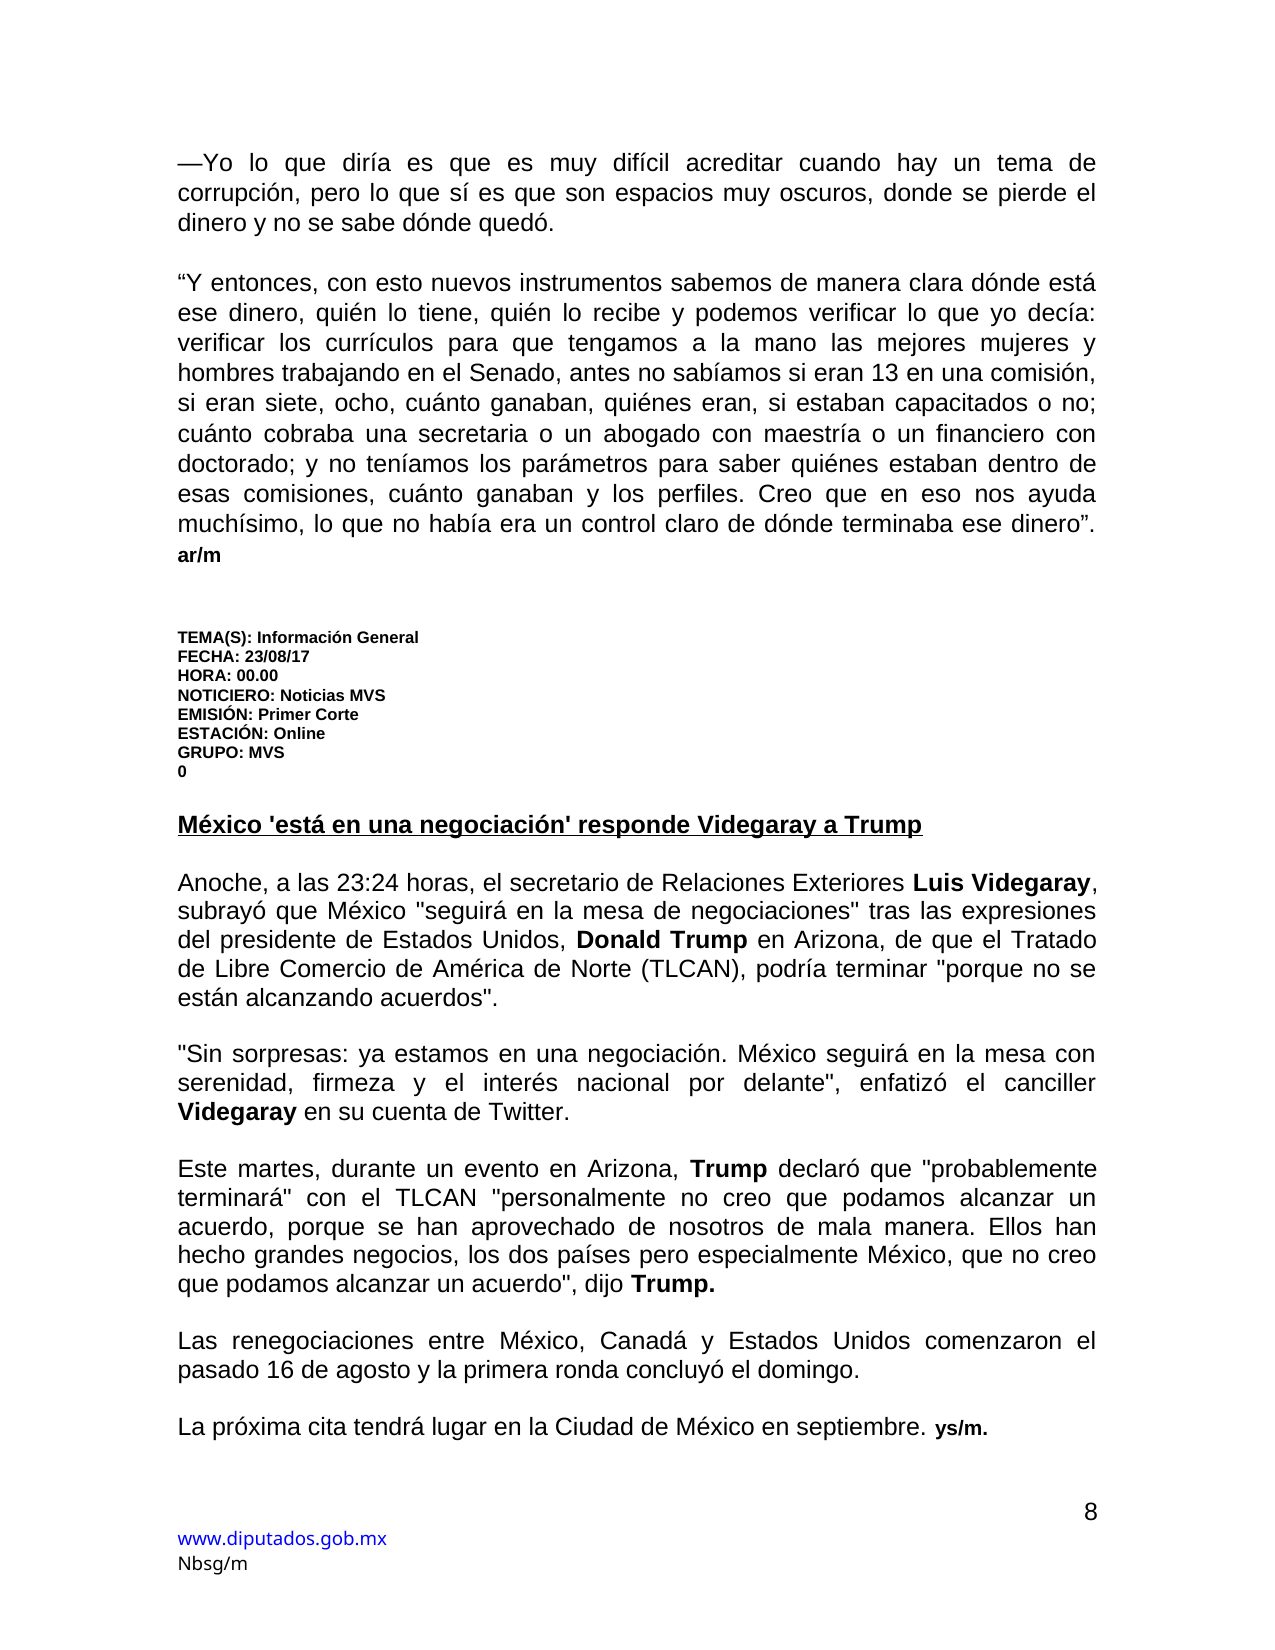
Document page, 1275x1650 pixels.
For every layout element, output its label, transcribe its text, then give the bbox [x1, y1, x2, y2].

text Este martes, durante un evento en Arizona, Trump declaró que "probablemente terminará" con el TLCAN "personalmente no creo que podamos alcanzar un acuerdo, porque se han aprovechado de nosotros de mala manera. Ellos han hecho grandes negocios, los dos países pero especialmente México, que no creo que podamos alcanzar un acuerdo", dijo Trump. [177, 1154, 1098, 1298]
text GRUPO: MVS [177, 743, 1098, 762]
text México 'está en una negociación' responde Videgaray a Trump [177, 810, 1098, 839]
text ESTACIÓN: Online [177, 724, 1098, 743]
text TEMA(S): Información General [177, 628, 1098, 647]
text “Y entonces, con esto nuevos instrumentos sabemos de manera clara dónde está ese dinero, quién lo tiene, quién lo recibe y podemos verificar lo que yo decía: verificar los currículos para que tengamos a la mano las mejores mujeres y hombres trabajando en el Senado, antes no sabíamos si eran 13 en una comisión, si eran siete, ocho, cuánto ganaban, quiénes eran, si estaban capacitados o no; cuánto cobraba una secretaria o un abogado con maestría o un financiero con doctorado; y no teníamos los parámetros para saber quiénes estaban dentro de esas comisiones, cuánto ganaban y los perfiles. Creo que en eso nos ayuda muchísimo, lo que no había era un control claro de dónde terminaba ese dinero”. ar/m [177, 268, 1098, 568]
text La próxima cita tendrá lugar en la Ciudad de México en septiembre. ys/m. [177, 1412, 1098, 1440]
text Anoche, a las 23:24 horas, el secretario de Relaciones Exteriores Luis Videgaray, subrayó que México "seguirá en la mesa de negociaciones" tras las expresiones del presidente de Estados Unidos, Donald Trump en Arizona, de que el Tratado de Libre Comercio de América de Norte (TLCAN), podría terminar "porque no se están alcanzando acuerdos". [177, 867, 1098, 1011]
text —Yo lo que diría es que es muy difícil acreditar cuando hay un tema de corrupción, pero lo que sí es que son espacios muy oscuros, donde se pierde el dinero y no se sabe dónde quedó. [177, 148, 1098, 237]
text Las renegociaciones entre México, Canadá y Estados Unidos comenzaron el pasado 16 de agosto y la primera ronda concluyó el domingo. [177, 1326, 1098, 1383]
text NOTICIERO: Noticias MVS [177, 685, 1098, 704]
text 0 [177, 762, 1098, 781]
text HORA: 00.00 [177, 666, 1098, 685]
text EMISIÓN: Primer Corte [177, 704, 1098, 724]
text FECHA: 23/08/17 [177, 647, 1098, 666]
text "Sin sorpresas: ya estamos en una negociación. México seguirá en la mesa con serenidad, firmeza y el interés nacional por delante", enfatizó el canciller Videgaray en su cuenta de Twitter. [177, 1039, 1098, 1126]
